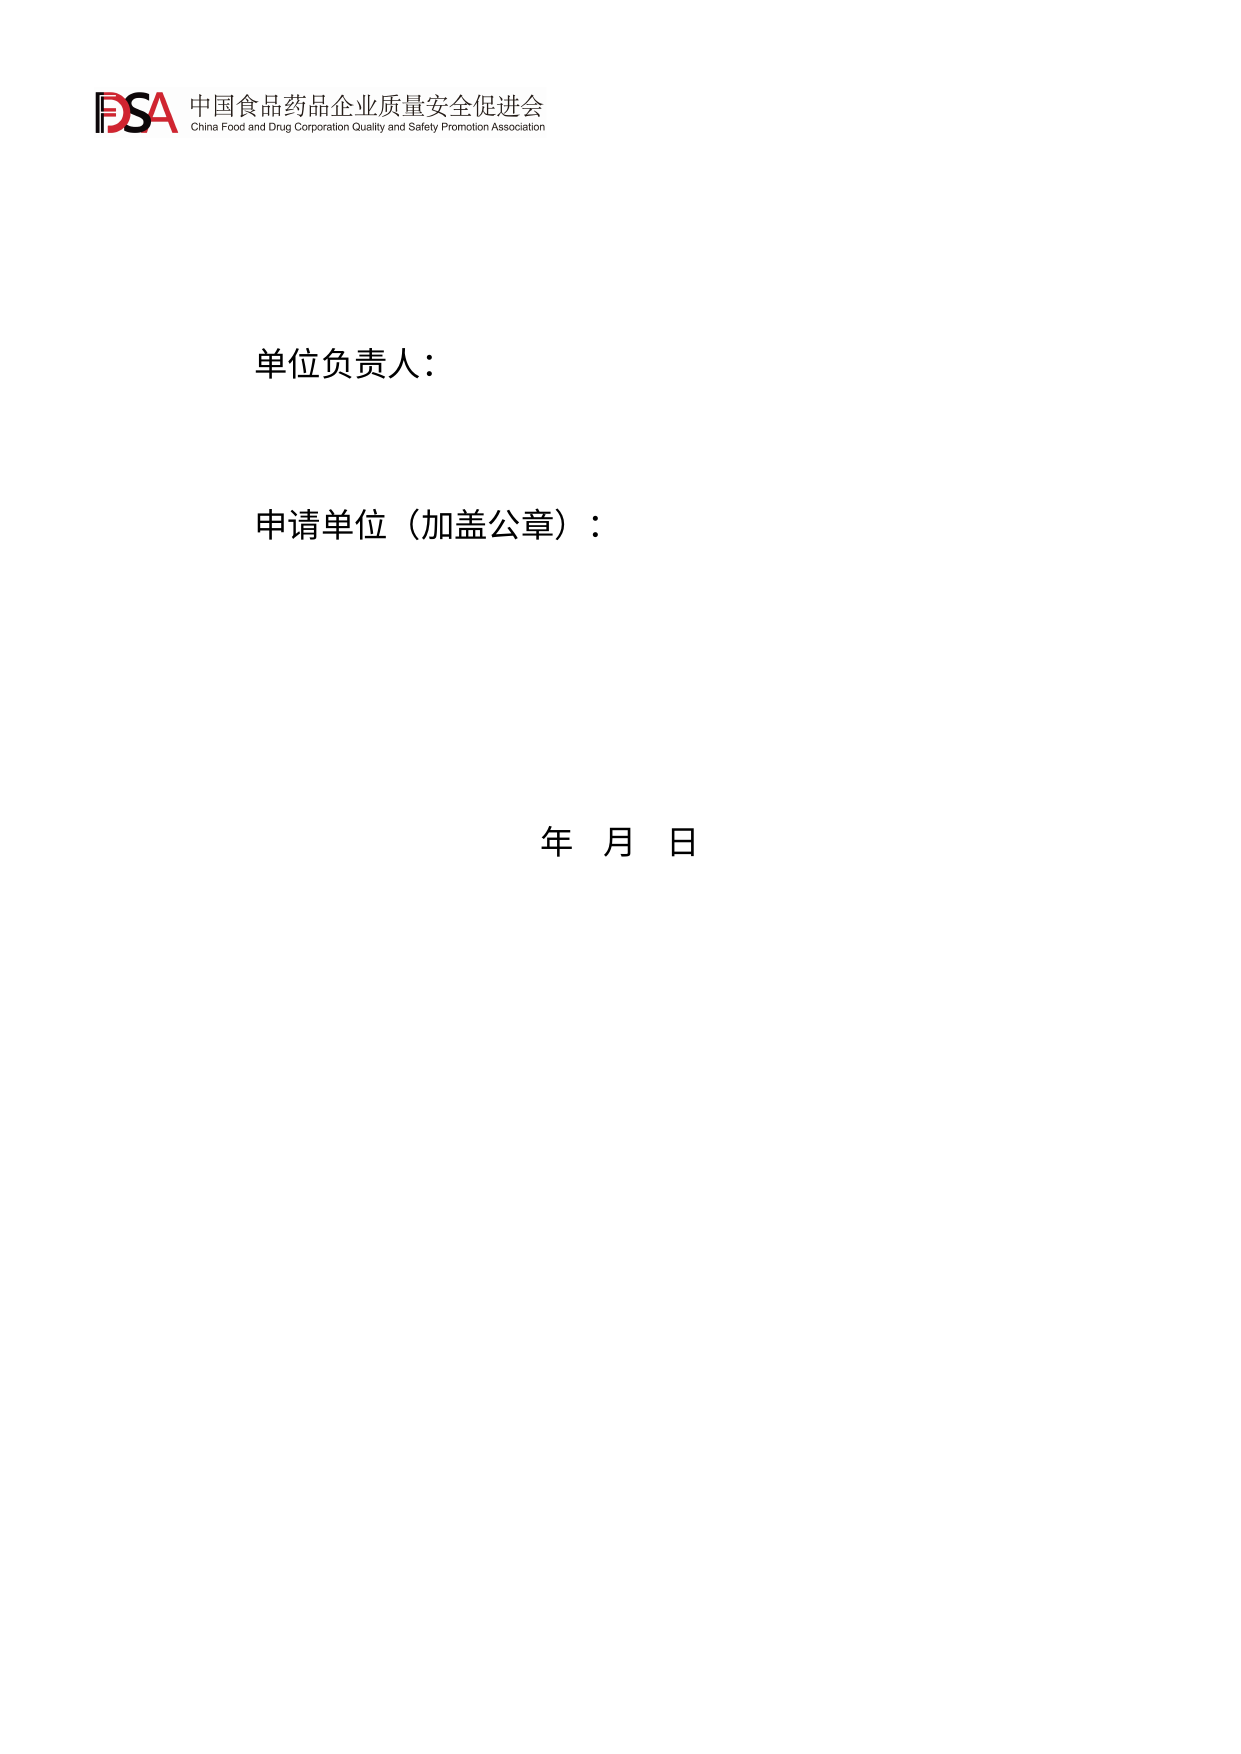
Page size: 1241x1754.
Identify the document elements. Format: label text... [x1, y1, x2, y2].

text 年 月 日 [187, 808, 1053, 873]
text 申请单位（加盖公章）： [187, 491, 1053, 556]
text 单位负责人： [187, 329, 1053, 394]
picture [93, 87, 547, 138]
